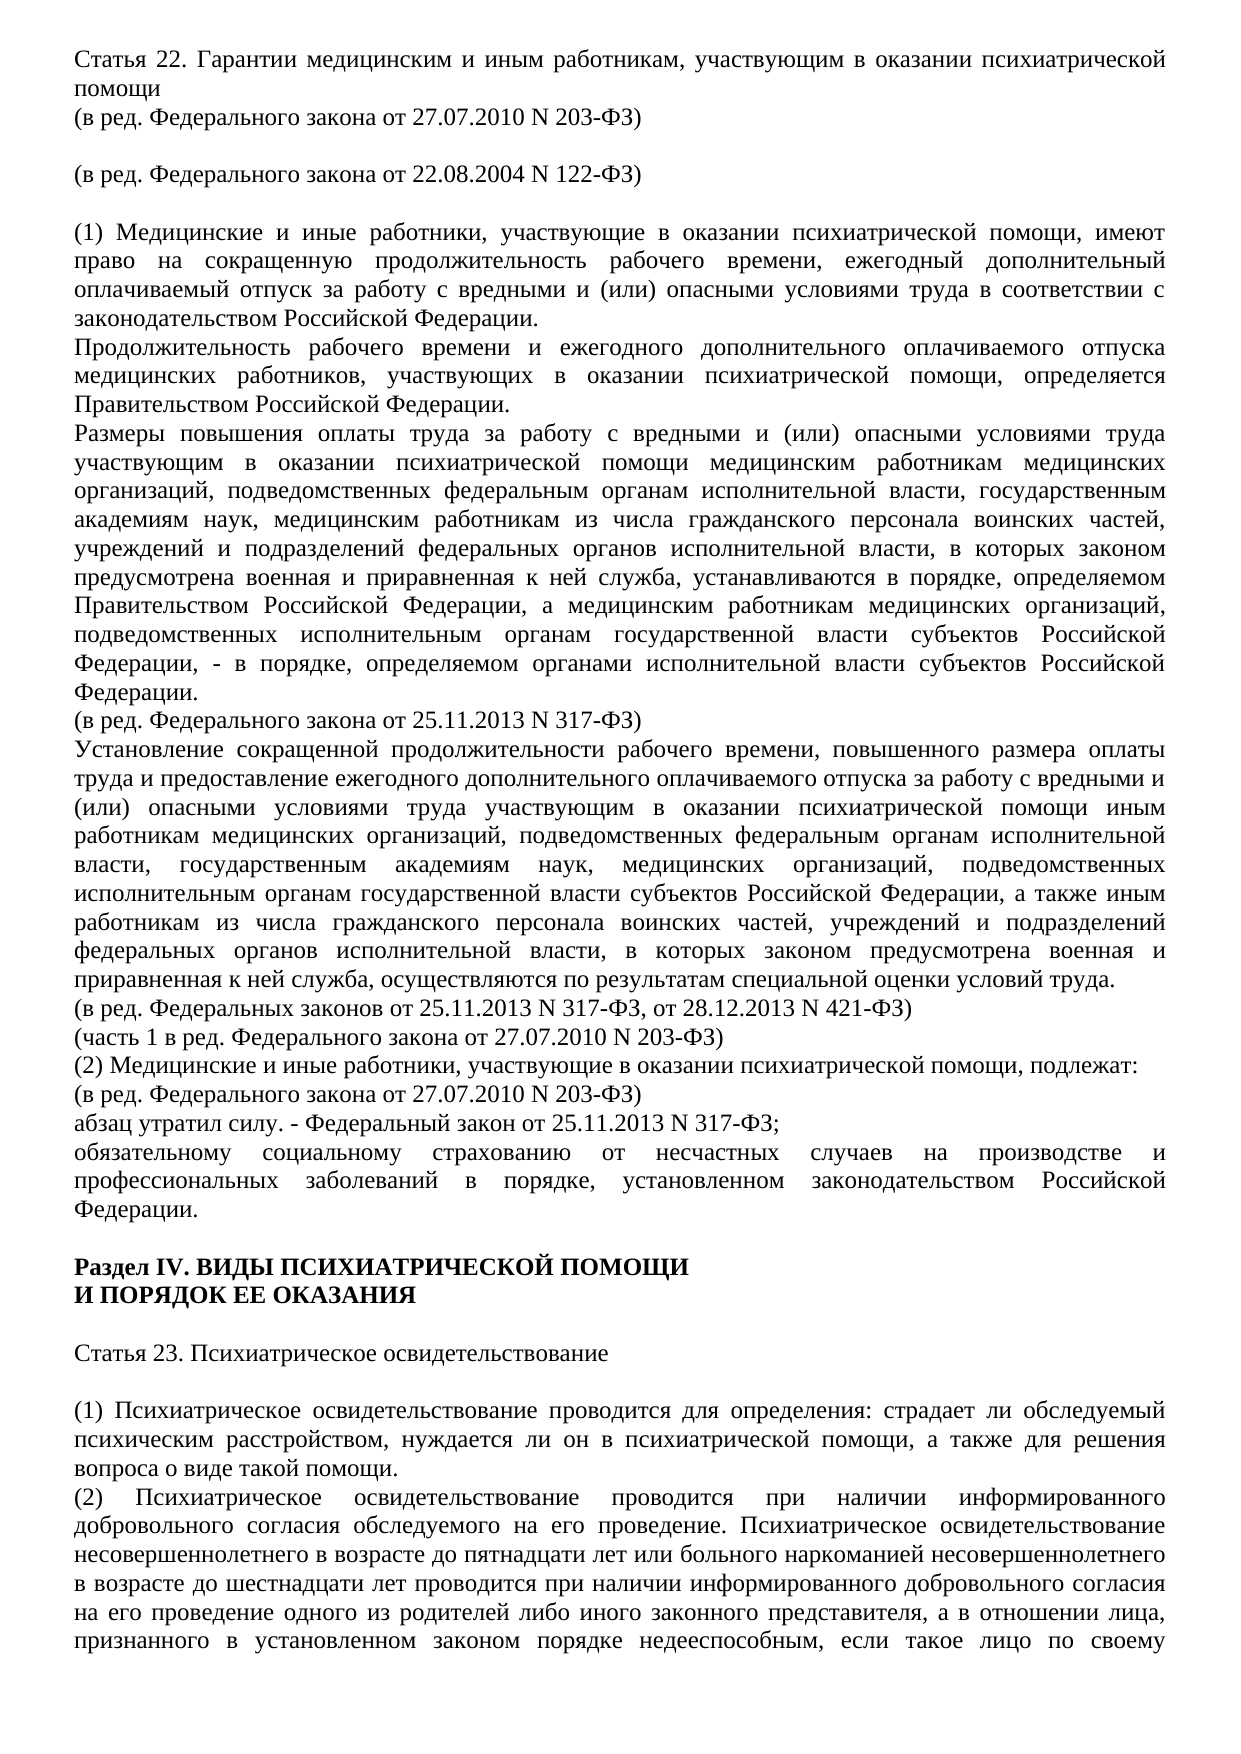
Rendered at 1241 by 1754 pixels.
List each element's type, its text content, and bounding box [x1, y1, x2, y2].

text Статья 22. Гарантии медицинским и иным работникам, участвующим в оказании психиатрической помощи [74, 44, 1167, 102]
text (1) Медицинские и иные работники, участвующие в оказании психиатрической помощи, имеют право на сокращенную продолжительность рабочего времени, ежегодный дополнительный оплачиваемый отпуск за работу с вредными и (или) опасными условиями труда в соответствии с законодательством Российской Федерации. [74, 217, 1167, 332]
text (в ред. Федеральных законов от 25.11.2013 N 317-ФЗ, от 28.12.2013 N 421-ФЗ) [74, 993, 1167, 1022]
text Раздел IV. ВИДЫ ПСИХИАТРИЧЕСКОЙ ПОМОЩИ [74, 1252, 1167, 1281]
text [74, 1482, 1167, 1654]
text Размеры повышения оплаты труда за работу с вредными и (или) опасными условиями труда участвующим в оказании психиатрической помощи медицинским работникам медицинских организаций, подведомственных федеральным органам исполнительной власти, государственным академиям наук, медицинским работникам из числа гражданского персонала воинских частей, учреждений и подразделений федеральных органов исполнительной власти, в которых законом предусмотрена военная и приравненная к ней служба, устанавливаются в порядке, определяемом Правительством Российской Федерации, а медицинским работникам медицинских организаций, подведомственных исполнительным органам государственной власти субъектов Российской Федерации, - в порядке, определяемом органами исполнительной власти субъектов Российской Федерации. [74, 418, 1167, 706]
text И ПОРЯДОК ЕЕ ОКАЗАНИЯ [74, 1281, 1167, 1309]
text (в ред. Федерального закона от 27.07.2010 N 203-ФЗ) [74, 1079, 1167, 1108]
text (в ред. Федерального закона от 25.11.2013 N 317-ФЗ) [74, 706, 1167, 734]
text обязательному социальному страхованию от несчастных случаев на производстве и профессиональных заболеваний в порядке, установленном законодательством Российской Федерации. [74, 1137, 1167, 1223]
text Статья 23. Психиатрическое освидетельствование [74, 1338, 1167, 1367]
text (2) Медицинские и иные работники, участвующие в оказании психиатрической помощи, подлежат: [74, 1051, 1167, 1079]
text абзац утратил силу. - Федеральный закон от 25.11.2013 N 317-ФЗ; [74, 1108, 1167, 1137]
text Продолжительность рабочего времени и ежегодного дополнительного оплачиваемого отпуска медицинских работников, участвующих в оказании психиатрической помощи, определяется Правительством Российской Федерации. [74, 332, 1167, 418]
text Установление сокращенной продолжительности рабочего времени, повышенного размера оплаты труда и предоставление ежегодного дополнительного оплачиваемого отпуска за работу с вредными и (или) опасными условиями труда участвующим в оказании психиатрической помощи иным работникам медицинских организаций, подведомственных федеральным органам исполнительной власти, государственным академиям наук, медицинских организаций, подведомственных исполнительным органам государственной власти субъектов Российской Федерации, а также иным работникам из числа гражданского персонала воинских частей, учреждений и подразделений федеральных органов исполнительной власти, в которых законом предусмотрена военная и приравненная к ней служба, осуществляются по результатам специальной оценки условий труда. [74, 734, 1167, 993]
text (1) Психиатрическое освидетельствование проводится для определения: страдает ли обследуемый психическим расстройством, нуждается ли он в психиатрической помощи, а также для решения вопроса о виде такой помощи. [74, 1396, 1167, 1482]
text (в ред. Федерального закона от 22.08.2004 N 122-ФЗ) [74, 159, 1167, 188]
text (часть 1 в ред. Федерального закона от 27.07.2010 N 203-ФЗ) [74, 1022, 1167, 1051]
text (в ред. Федерального закона от 27.07.2010 N 203-ФЗ) [74, 102, 1167, 131]
